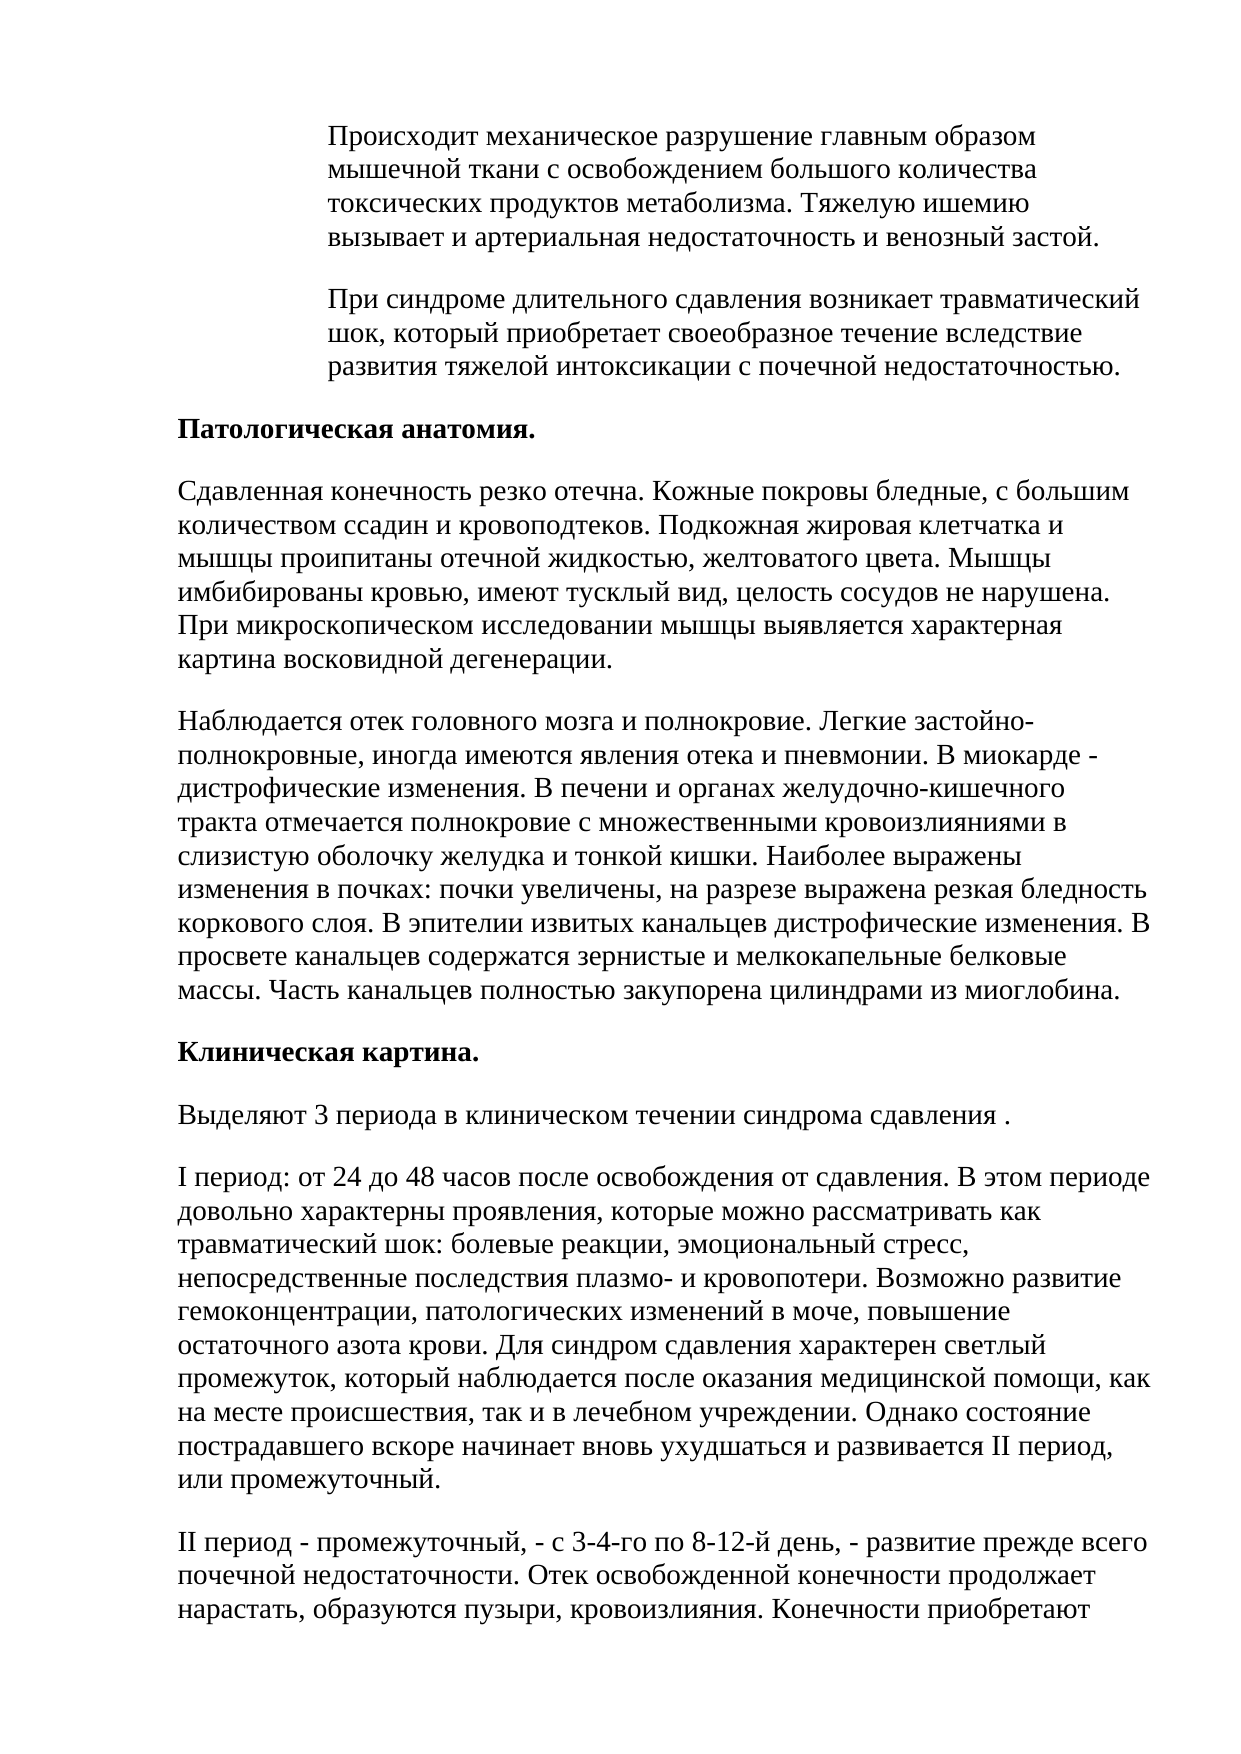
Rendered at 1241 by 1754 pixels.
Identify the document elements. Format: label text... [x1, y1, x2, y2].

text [177, 1524, 1152, 1624]
text Патологическая анатомия. [177, 411, 1152, 444]
text Происходит механическое разрушение главным образом мышечной ткани с освобождением большого количества токсических продуктов метаболизма. Тяжелую ишемию вызывает и артериальная недостаточность и венозный застой. [327, 118, 1152, 252]
text Сдавленная конечность резко отечна. Кожные покровы бледные, с большим количеством ссадин и кровоподтеков. Подкожная жировая клетчатка и мышцы проипитаны отечной жидкостью, желтоватого цвета. Мышцы имбибированы кровью, имеют тусклый вид, целость сосудов не нарушена. При микроскопическом исследовании мышцы выявляется характерная картина восковидной дегенерации. [177, 473, 1152, 674]
text I период: от 24 до 48 часов после освобождения от сдавления. В этом периоде довольно характерны проявления, которые можно рассматривать как травматический шок: болевые реакции, эмоциональный стресс, непосредственные последствия плазмо- и кровопотери. Возможно развитие гемоконцентрации, патологических изменений в моче, повышение остаточного азота крови. Для синдром сдавления характерен светлый промежуток, который наблюдается после оказания медицинской помощи, как на месте происшествия, так и в лечебном учреждении. Однако состояние пострадавшего вскоре начинает вновь ухудшаться и развивается II период, или промежуточный. [177, 1159, 1152, 1495]
text При синдроме длительного сдавления возникает травматический шок, который приобретает своеобразное течение вследствие развития тяжелой интоксикации с почечной недостаточностью. [327, 281, 1152, 382]
text Клиническая картина. [177, 1034, 1152, 1068]
text Наблюдается отек головного мозга и полнокровие. Легкие застойно-полнокровные, иногда имеются явления отека и пневмонии. В миокарде - дистрофические изменения. В печени и органах желудочно-кишечного тракта отмечается полнокровие с множественными кровоизлияниями в слизистую оболочку желудка и тонкой кишки. Наиболее выражены изменения в почках: почки увеличены, на разрезе выражена резкая бледность коркового слоя. В эпителии извитых канальцев дистрофические изменения. В просвете канальцев содержатся зернистые и мелкокапельные белковые массы. Часть канальцев полностью закупорена цилиндрами из миоглобина. [177, 703, 1152, 1005]
text Выделяют 3 периода в клиническом течении синдрома сдавления . [177, 1097, 1152, 1130]
